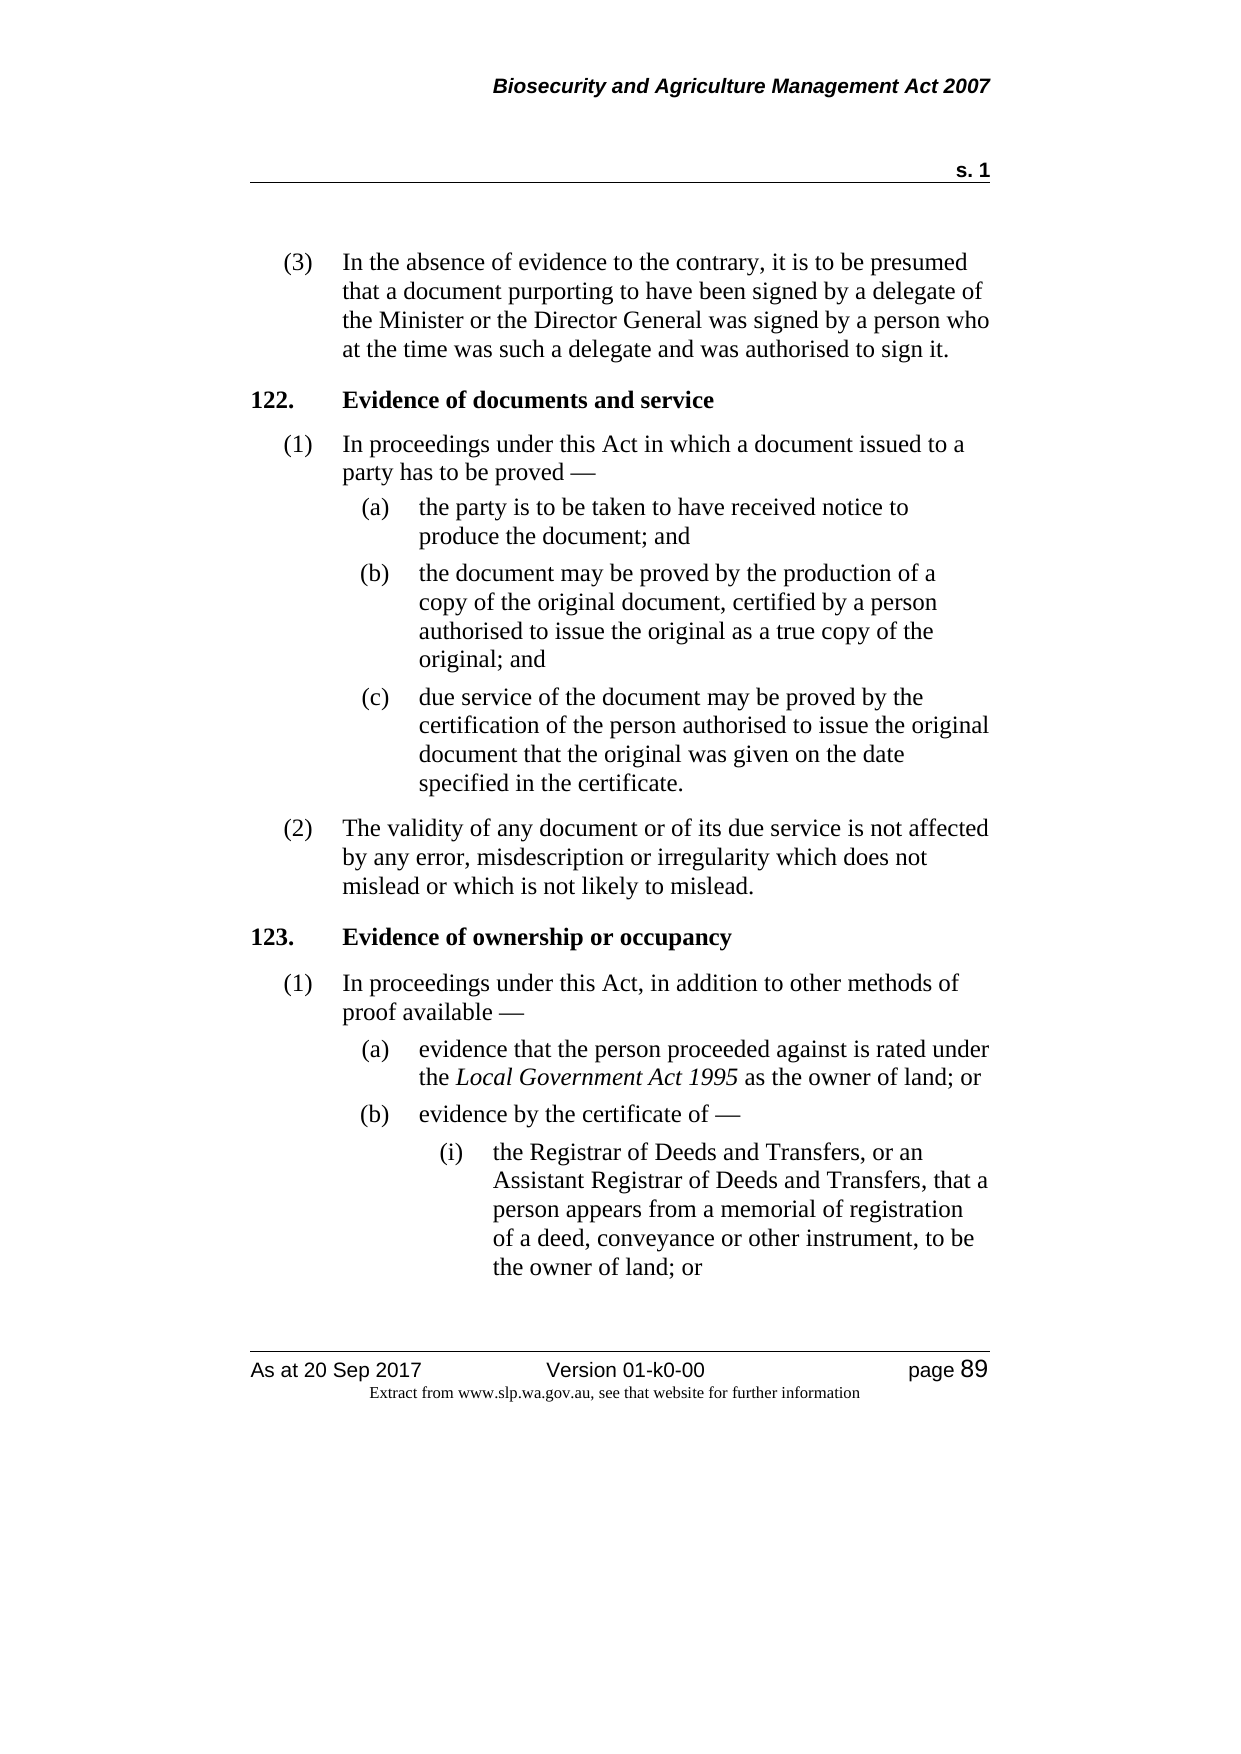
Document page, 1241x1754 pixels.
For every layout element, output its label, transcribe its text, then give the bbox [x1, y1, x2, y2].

text (1) In proceedings under this Act, in addition to other methods of proof available — [250, 968, 990, 1025]
text (a) the party is to be taken to have received notice to produce the document; and [250, 492, 990, 550]
text (i) the Registrar of Deeds and Transfers, or an Assistant Registrar of Deeds and Transfers, that a person appears from a memorial of registration of a deed, conveyance or other instrument, to be the owner of land; or [250, 1137, 990, 1280]
subtitle 122. Evidence of documents and service [250, 385, 990, 414]
text (c) due service of the document may be proved by the certification of the person authorised to issue the original document that the original was given on the date specified in the certificate. [250, 682, 990, 797]
text (2) The validity of any document or of its due service is not affected by any error, misdescription or irregularity which does not mislead or which is not likely to mislead. [250, 813, 990, 899]
text (1) In proceedings under this Act in which a document issued to a party has to be proved — [250, 429, 990, 486]
text (3) In the absence of evidence to the contrary, it is to be presumed that a document purporting to have been signed by a delegate of the Minister or the Director General was signed by a person who at the time was such a delegate and was authorised to sign it. [250, 247, 990, 362]
subtitle 123. Evidence of ownership or occupancy [250, 922, 990, 951]
text (b) the document may be proved by the production of a copy of the original document, certified by a person authorised to issue the original as a true copy of the original; and [250, 558, 990, 673]
text (a) evidence that the person proceeded against is rated under the Local Government Act 1995 as the owner of land; or [250, 1034, 990, 1091]
text (b) evidence by the certificate of — [250, 1099, 990, 1128]
